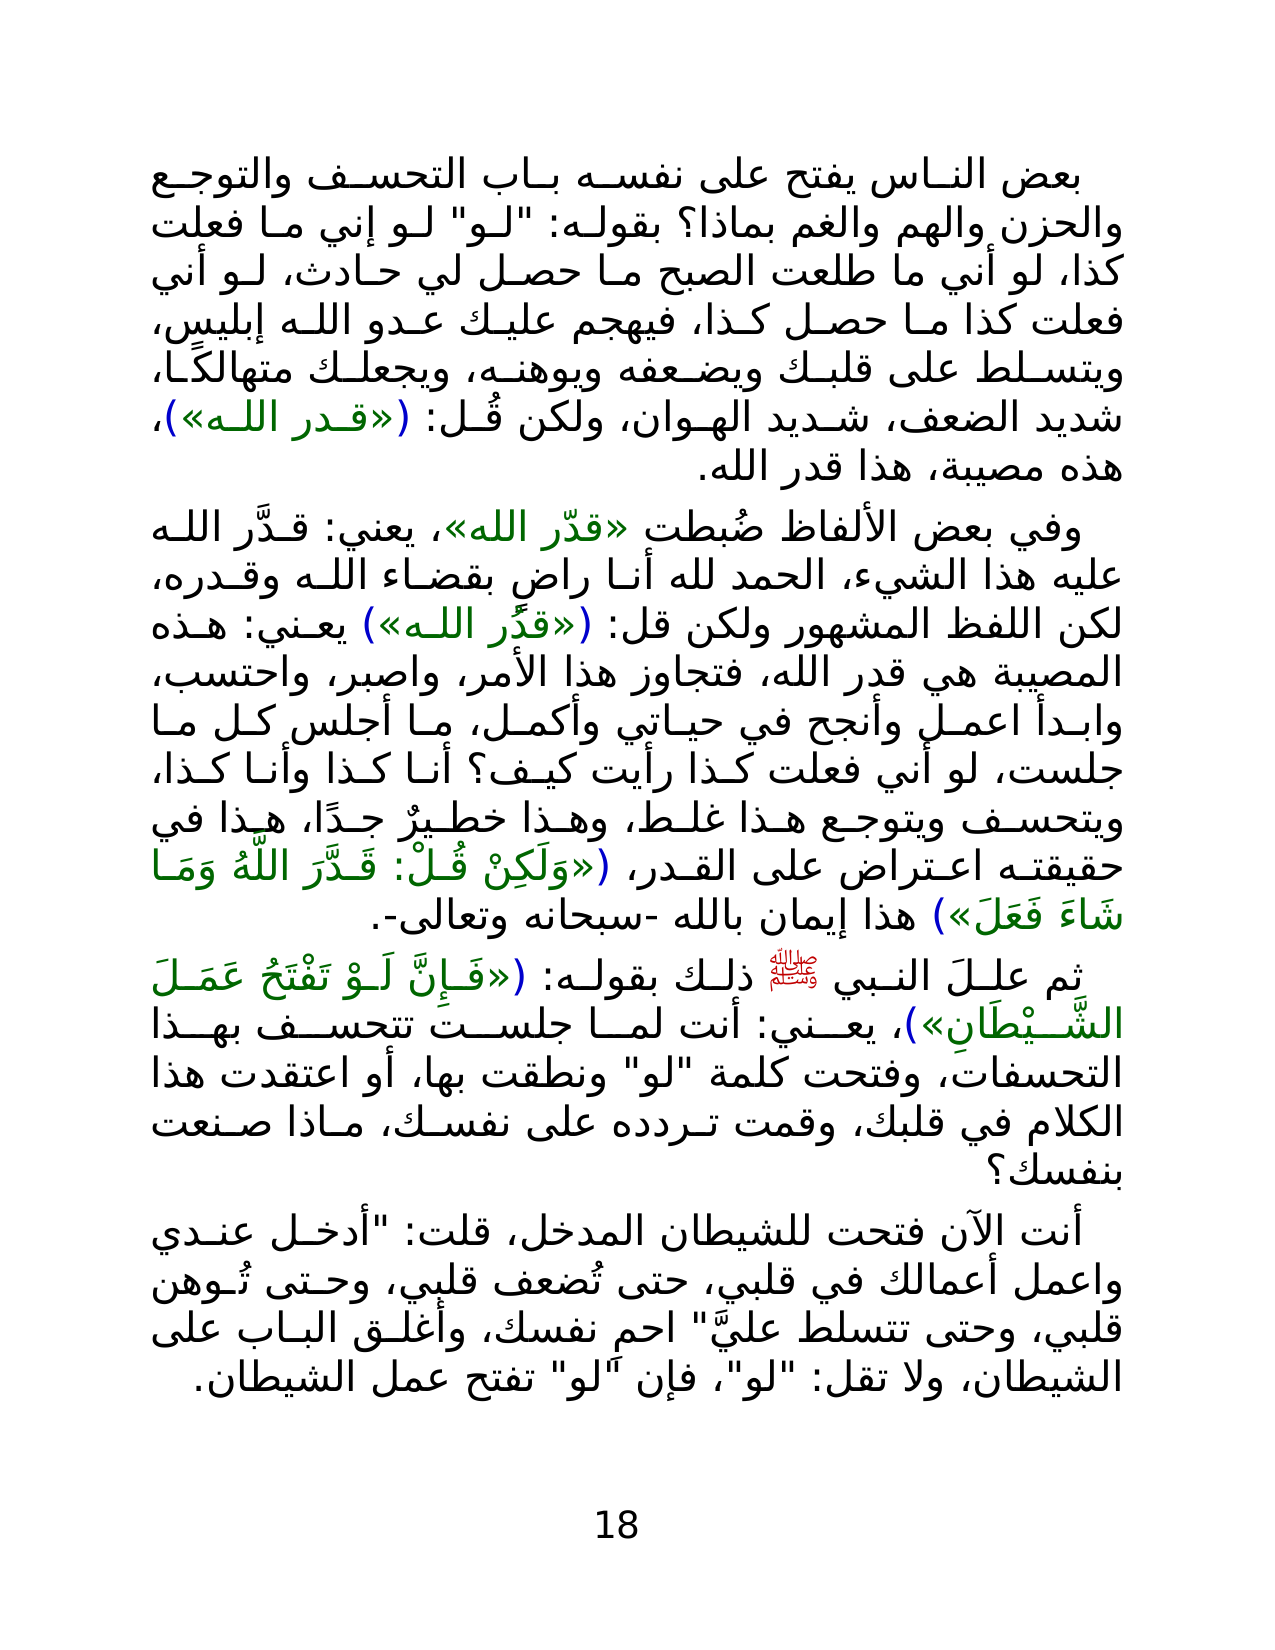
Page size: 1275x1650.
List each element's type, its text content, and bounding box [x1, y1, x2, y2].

text أنت الآن فتحت للشيطان المدخل، قلت: "أدخل عندي واعمل أعمالك في قلبي، حتى تُضعف قلبي، وحتى تُوهن قلبي، وحتى تتسلط عليَّ" احمِ نفسك، وأغلق الباب على الشيطان، ولا تقل: "لو"، فإن "لو" تفتح عمل الشيطان. [150, 1207, 1125, 1401]
text ثم عللَ النبي ﷺ ذلك بقوله: («فَإِنَّ لَوْ تَفْتَحُ عَمَلَ الشَّيْطَانِ»)، يعني: أنت لما جلست تتحسف بهذا التحسفات، وفتحت كلمة "لو" ونطقت بها، أو اعتقدت هذا الكلام في قلبك، وقمت تردده على نفسك، ماذا صنعت بنفسك؟ [150, 952, 1125, 1194]
text بعض الناس يفتح على نفسه باب التحسف والتوجع والحزن والهم والغم بماذا؟ بقوله: "لو" لو إني ما فعلت كذا، لو أني ما طلعت الصبح ما حصل لي حادث، لو أني فعلت كذا ما حصل كذا، فيهجم عليك عدو الله إبليس، ويتسلط على قلبك ويضعفه ويوهنه، ويجعلك متهالكًا، شديد الضعف، شديد الهوان، ولكن قُل: («قدر الله»)، هذه مصيبة، هذا قدر الله. [150, 150, 1125, 490]
text وفي بعض الألفاظ ضُبطت «قدّر الله»، يعني: قدَّر الله عليه هذا الشيء، الحمد لله أنا راضٍ بقضاء الله وقدره، لكن اللفظ المشهور ولكن قل: («قدُر الله») يعني: هذه المصيبة هي قدر الله، فتجاوز هذا الأمر، واصبر، واحتسب، وابدأ اعمل وأنجح في حياتي وأكمل، ما أجلس كل ما جلست، لو أني فعلت كذا رأيت كيف؟ أنا كذا وأنا كذا، ويتحسف ويتوجع هذا غلط، وهذا خطيرٌ جدًا، هذا في حقيقته اعتراض على القدر، («وَلَكِنْ قُلْ: قَدَّرَ اللَّهُ وَمَا شَاءَ فَعَلَ») هذا إيمان بالله -سبحانه وتعالى-. [150, 502, 1125, 939]
